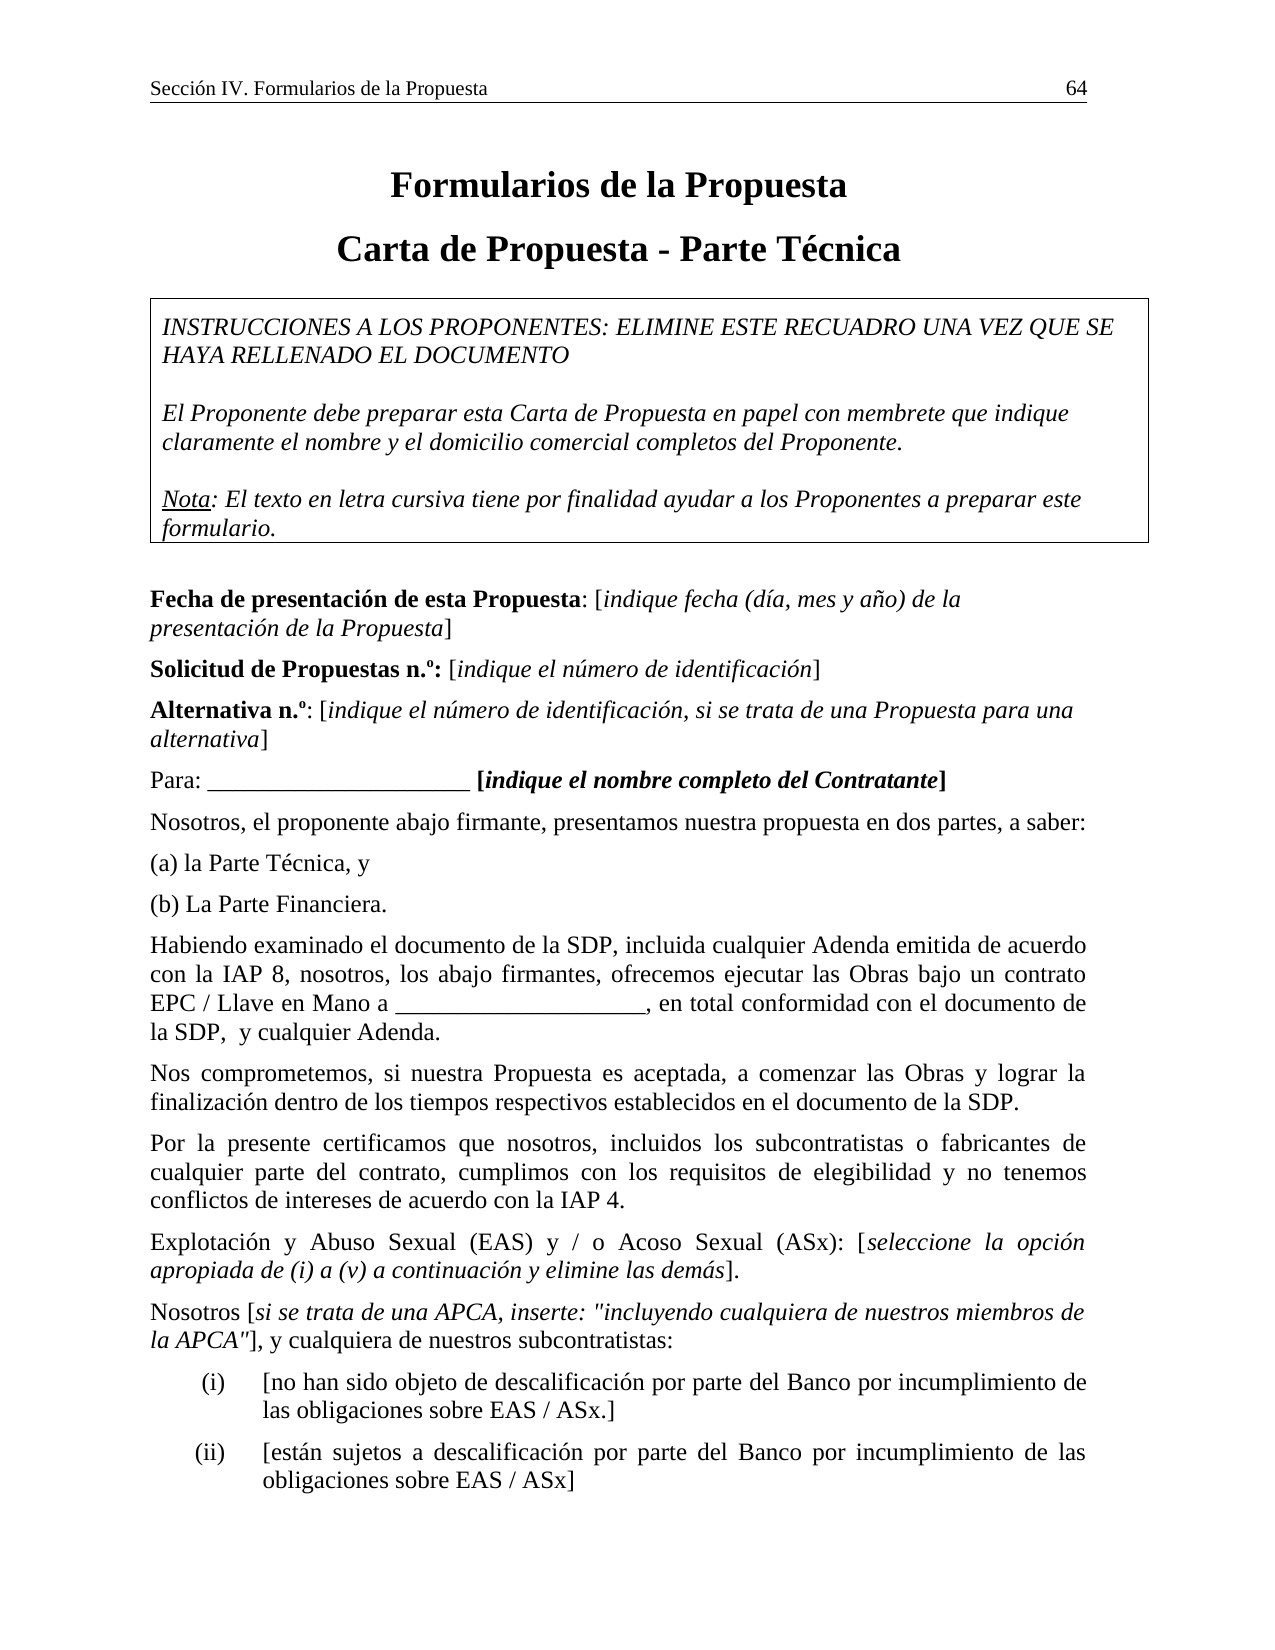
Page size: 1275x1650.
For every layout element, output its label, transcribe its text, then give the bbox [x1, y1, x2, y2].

text Explotación y Abuso Sexual (EAS) y / o Acoso Sexual (ASx): [seleccione la opción apropiada de (i) a (v) a continuación y elimine las demás]. [150, 1227, 1087, 1284]
list Por la presente certificamos que nosotros, incluidos los subcontratistas o fabricantes de cualquier parte del contrato, cumplimos con los requisitos de elegibilidad y no tenemos conflictos de intereses de acuerdo con la IAP 4. [150, 1128, 1087, 1214]
text Alternativa n.o: [indique el número de identificación, si se trata de una Propuesta para una alternativa] [150, 695, 1087, 753]
list (a) la Parte Técnica, y [150, 848, 1087, 877]
text Carta de Propuesta - Parte Técnica [150, 226, 1087, 269]
text Para: _____________________ [indique el nombre completo del Contratante] [150, 765, 1087, 794]
list Habiendo examinado el documento de la SDP, incluida cualquier Adenda emitida de acuerdo con la IAP 8, nosotros, los abajo firmantes, ofrecemos ejecutar las Obras bajo un contrato EPC / Llave en Mano a ____________________, en total conformidad con el documento de la SDP, y cualquier Adenda. [150, 930, 1087, 1045]
text Formularios de la Propuesta [150, 162, 1087, 206]
text Fecha de presentación de esta Propuesta: [indique fecha (día, mes y año) de la presentación de la Propuesta] [150, 584, 1087, 642]
list (b) La Parte Financiera. [150, 889, 1087, 918]
list [no han sido objeto de descalificación por parte del Banco por incumplimiento de las obligaciones sobre EAS / ASx.] [225, 1367, 1087, 1424]
list Nosotros, el proponente abajo firmante, presentamos nuestra propuesta en dos partes, a saber: [150, 807, 1087, 835]
text Nosotros [si se trata de una APCA, inserte: "incluyendo cualquiera de nuestros miembros de la APCA"], y cualquiera de nuestros subcontratistas: [150, 1297, 1087, 1354]
list [están sujetos a descalificación por parte del Banco por incumplimiento de las obligaciones sobre EAS / ASx] [225, 1437, 1087, 1494]
table_header INSTRUCCIONES A LOS PROPONENTES: ELIMINE ESTE RECUADRO UNA VEZ QUE SE HAYA RELLENADO EL DOCUMENTO El Proponente debe preparar esta Carta de Propuesta en papel con membrete que indique claramente el nombre y el domicilio comercial completos del Proponente. Nota: El texto en letra cursiva tiene por finalidad ayudar a los Proponentes a preparar este formulario. [151, 299, 1148, 542]
text Solicitud de Propuestas n.o: [indique el número de identificación] [150, 654, 1087, 683]
list Nos comprometemos, si nuestra Propuesta es aceptada, a comenzar las Obras y lograr la finalización dentro de los tiempos respectivos establecidos en el documento de la SDP. [150, 1058, 1087, 1115]
